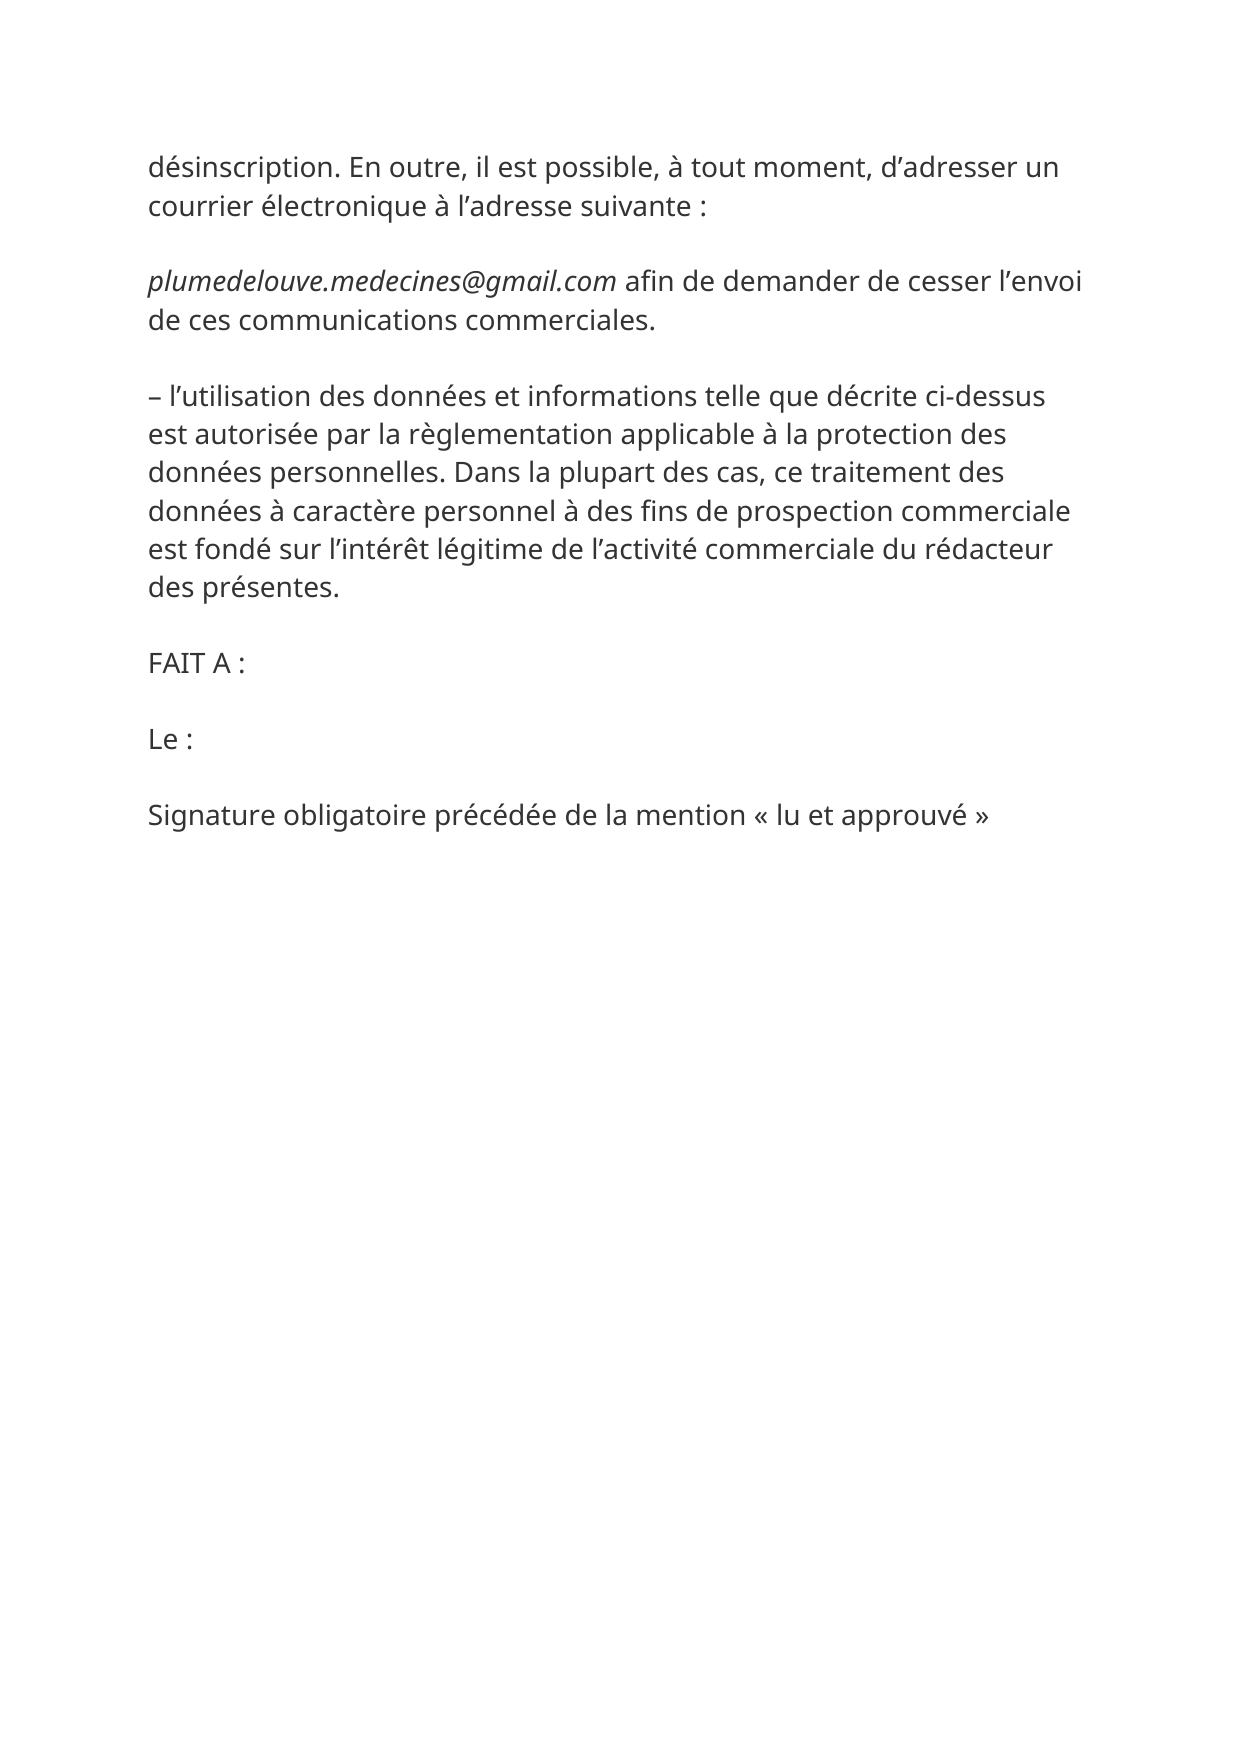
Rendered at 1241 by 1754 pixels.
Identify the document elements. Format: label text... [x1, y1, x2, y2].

text Le : [148, 719, 1093, 758]
text – l’utilisation des données et informations telle que décrite ci-dessus est autorisée par la règlementation applicable à la protection des données personnelles. Dans la plupart des cas, ce traitement des données à caractère personnel à des fins de prospection commerciale est fondé sur l’intérêt légitime de l’activité commerciale du rédacteur des présentes. [148, 376, 1093, 606]
text Signature obligatoire précédée de la mention « lu et approuvé » [148, 795, 1093, 833]
text FAIT A : [148, 643, 1093, 682]
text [148, 148, 1093, 224]
text plumedelouve.medecines@gmail.com afin de demander de cesser l’envoi de ces communications commerciales. [148, 262, 1093, 338]
